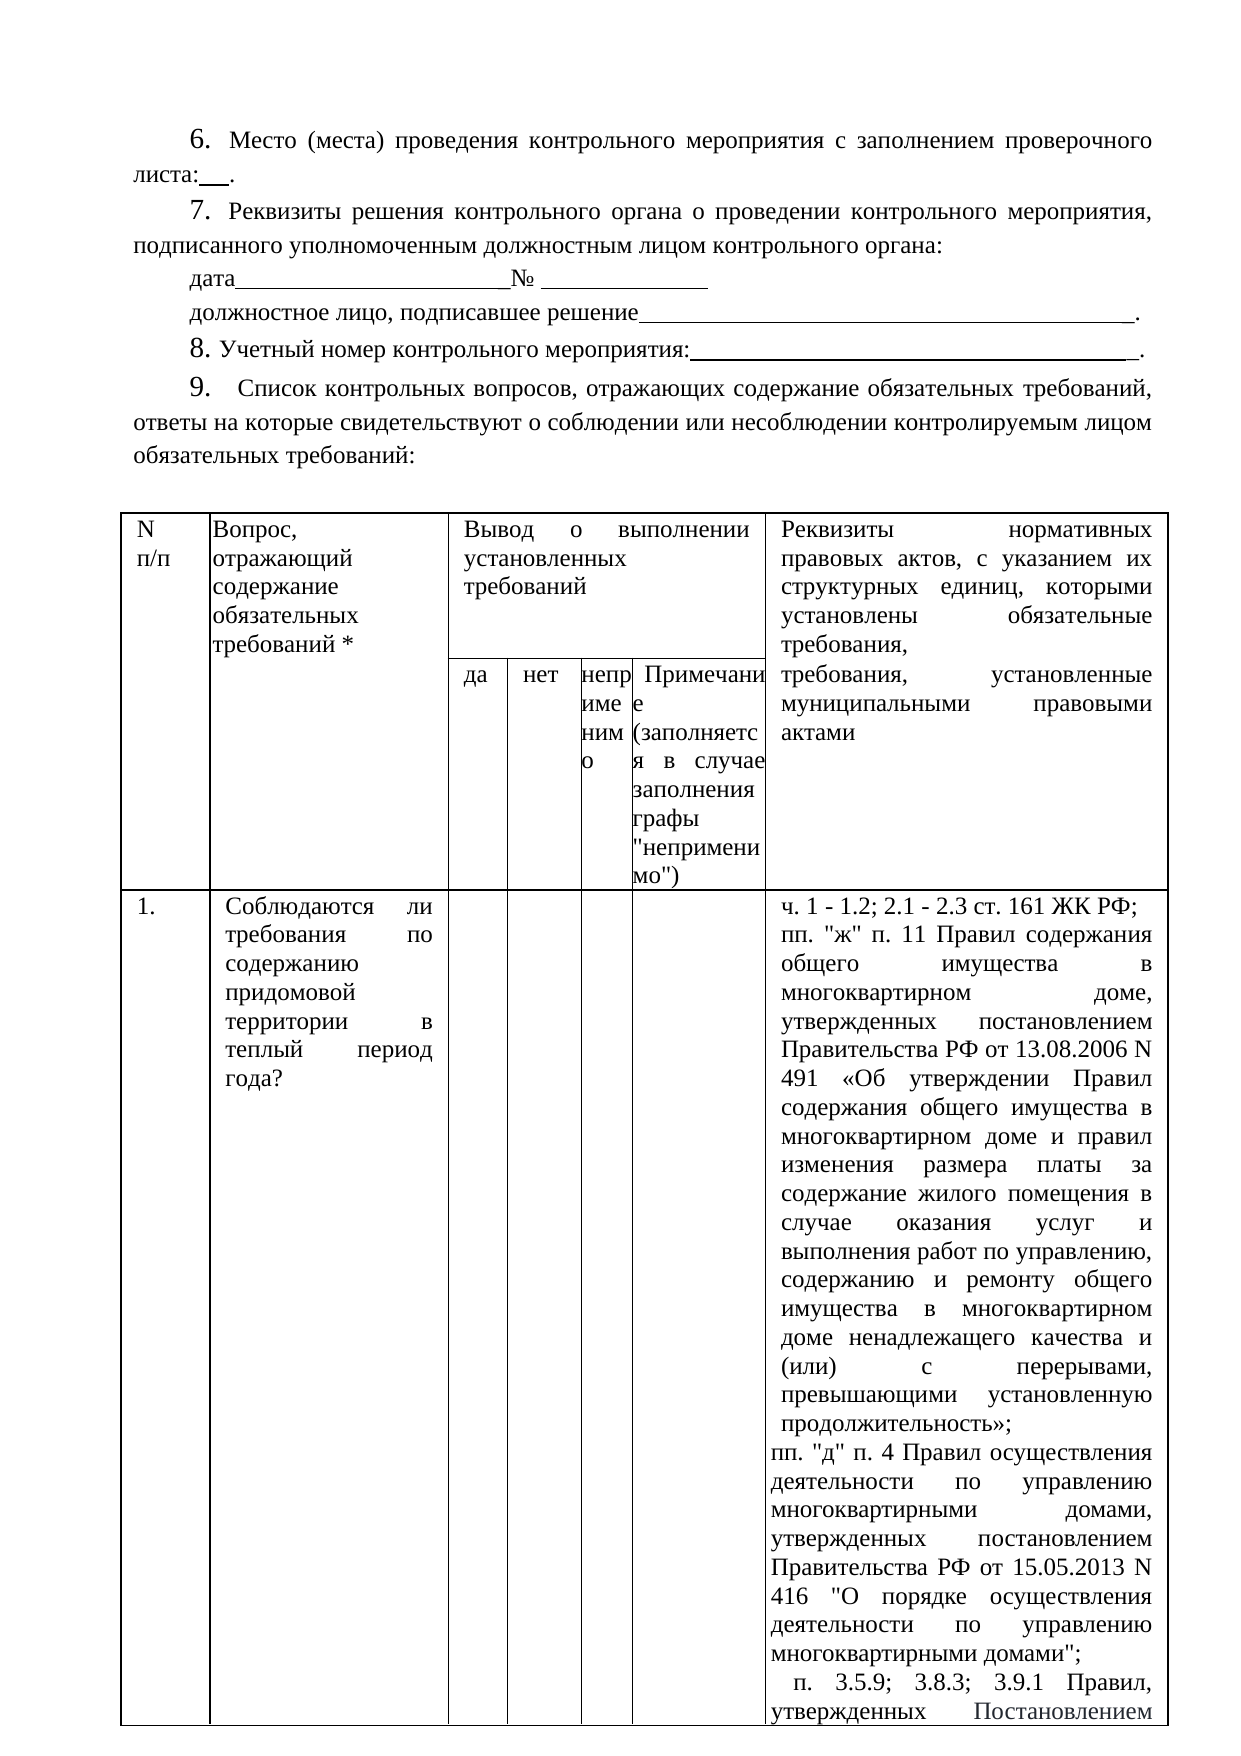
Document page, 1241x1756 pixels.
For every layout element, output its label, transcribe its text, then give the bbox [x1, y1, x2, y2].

table_cell [449, 891, 507, 1724]
table_cell [508, 891, 581, 1724]
table_cell [211, 658, 448, 889]
table_cell Реквизиты нормативных правовых актов, с указанием их структурных единиц, которыми установлены обязательные требования, [766, 514, 1167, 658]
table_cell Вопрос, отражающий содержание обязательных требований * [211, 514, 448, 658]
table_cell [582, 891, 632, 1724]
text должностное лицо, подписавшее решение _. [189, 297, 1221, 326]
text дата _№ [189, 263, 1221, 292]
table_cell Вывод о выполнении установленных требований [449, 514, 765, 658]
table_cell [633, 891, 765, 1724]
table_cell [211, 891, 448, 1724]
table_cell требования, установленные муниципальными правовыми актами [766, 658, 1167, 889]
table_cell нет [508, 659, 581, 889]
list Место (места) проведения контрольного мероприятия с заполнением проверочного листа: . [133, 121, 1152, 188]
table_cell Примечание (заполняется в случае заполнения графы "неприменимо") [633, 659, 765, 889]
list Список контрольных вопросов, отражающих содержание обязательных требований, ответы на которые свидетельствуют о соблюдении или несоблюдении контролируемым лицом обязательных требований: [133, 369, 1152, 468]
table_cell да [449, 659, 507, 889]
table_cell N п/п [122, 514, 209, 658]
table_cell [122, 658, 209, 889]
table_cell неприменимо [582, 659, 632, 889]
table_cell 1. [122, 891, 209, 1724]
list Реквизиты решения контрольного органа о проведении контрольного мероприятия, подписанного уполномоченным должностным лицом контрольного органа: [133, 192, 1152, 259]
list Учетный номер контрольного мероприятия: _. [189, 331, 1221, 364]
